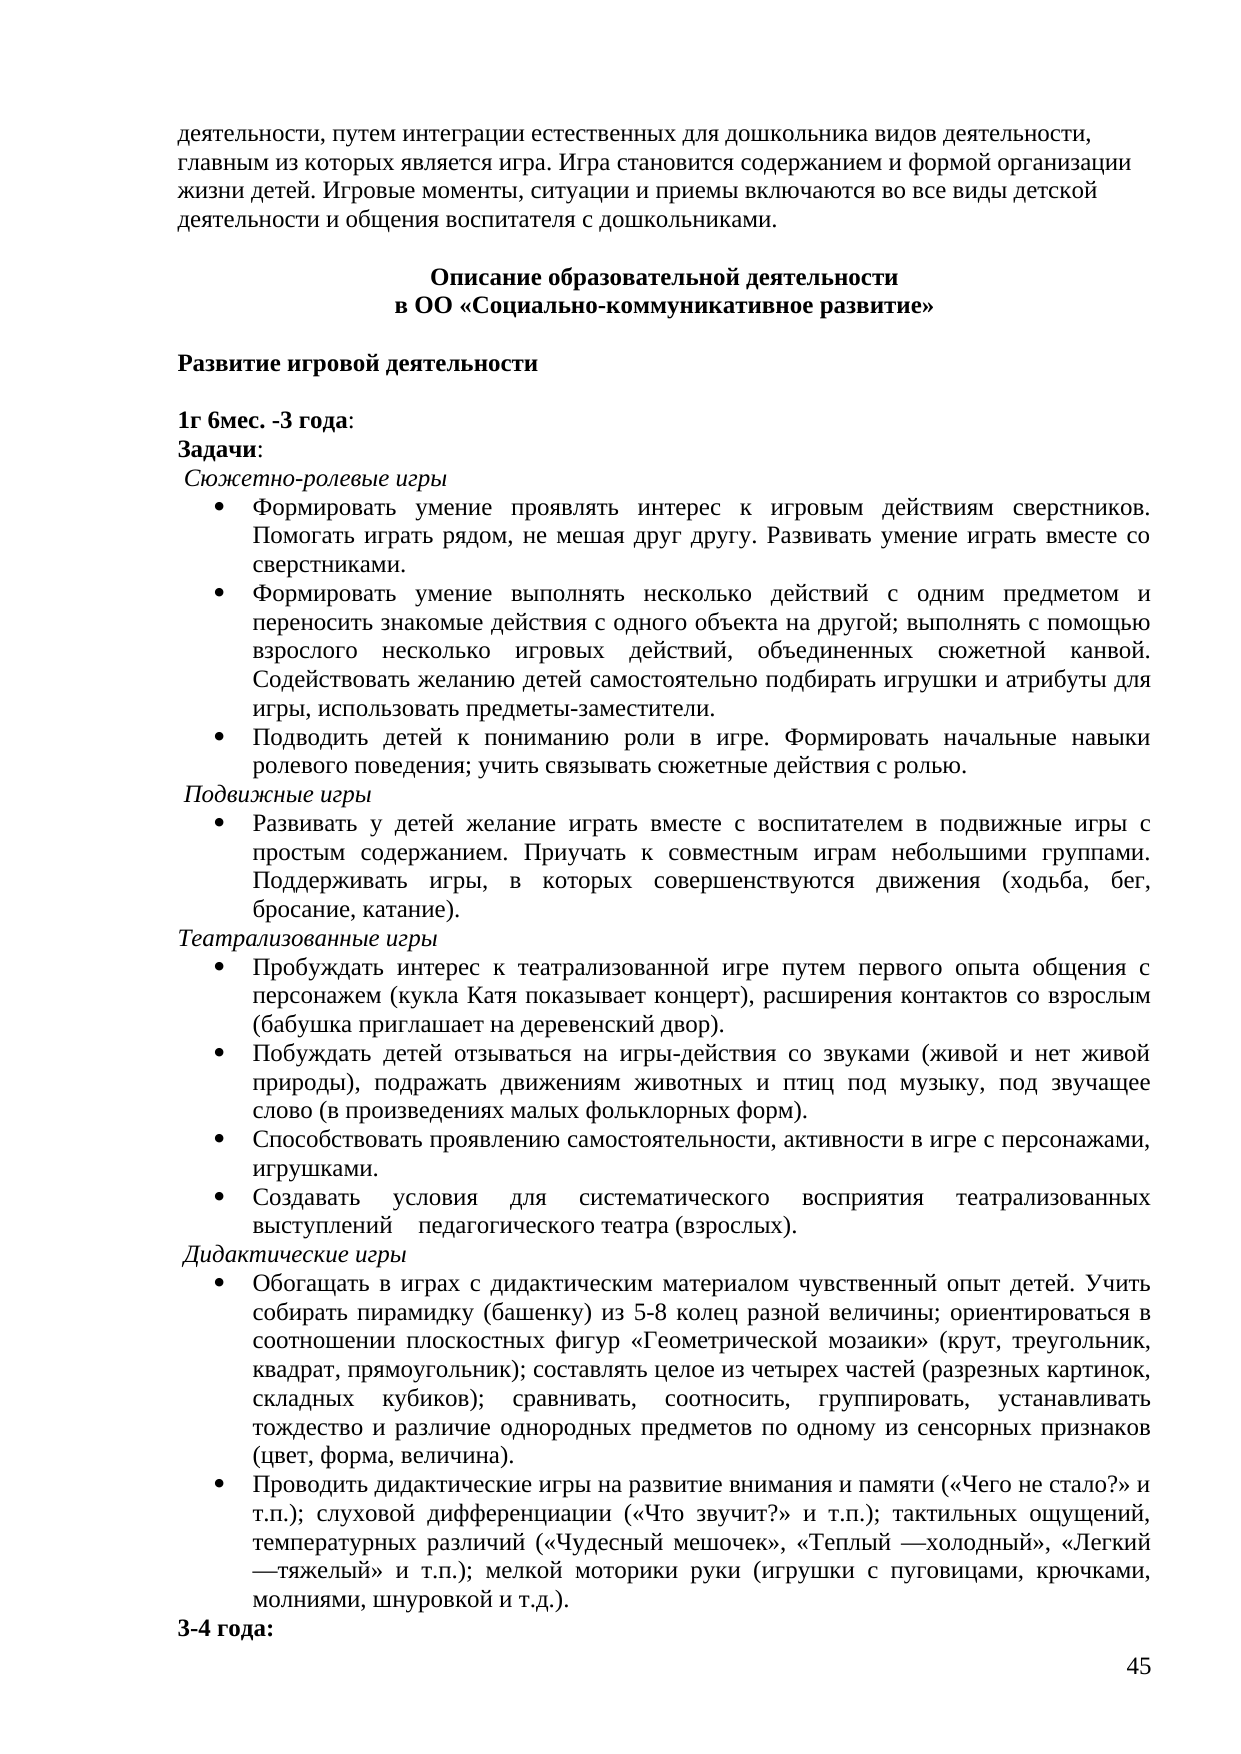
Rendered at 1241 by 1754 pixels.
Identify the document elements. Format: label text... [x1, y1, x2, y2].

list Способствовать проявлению самостоятельности, активности в игре с персонажами, игрушками. [215, 1124, 1152, 1182]
list Пробуждать интерес к театрализованной игре путем первого опыта общения с персонажем (кукла Катя показывает концерт), расширения контактов со взрослым (бабушка приглашает на деревенский двор). [215, 952, 1152, 1038]
text Задачи: [177, 434, 1152, 463]
text в ОО «Социально-коммуникативное развитие» [177, 291, 1152, 319]
text Театрализованные игры [177, 923, 1152, 952]
text 3-4 года: [177, 1613, 1152, 1642]
text Развитие игровой деятельности [177, 348, 1152, 377]
list Развивать у детей желание играть вместе с воспитателем в подвижные игры с простым содержанием. Приучать к совместным играм небольшими группами. Поддерживать игры, в которых совершенствуются движения (ходьба, бег, бросание, катание). [215, 808, 1152, 923]
text 1г 6мес. -3 года: [177, 406, 1152, 434]
list Создавать условия для систематического восприятия театрализованных выступлений педагогического театра (взрослых). [215, 1182, 1152, 1239]
text Сюжетно-ролевые игры [177, 463, 1152, 492]
list Формировать умение проявлять интерес к игровым действиям сверстников. Помогать играть рядом, не мешая друг другу. Развивать умение играть вместе со сверстниками. [215, 492, 1152, 578]
list Проводить дидактические игры на развитие внимания и памяти («Чего не стало?» и т.п.); слуховой дифференциации («Что звучит?» и т.п.); тактильных ощущений, температурных различий («Чудесный мешочек», «Теплый —холодный», «Легкий —тяжелый» и т.п.); мелкой моторики руки (игрушки с пуговицами, крючками, молниями, шнуровкой и т.д.). [215, 1469, 1152, 1613]
list Побуждать детей отзываться на игры-действия со звуками (живой и нет живой природы), подражать движениям животных и птиц под музыку, под звучащее слово (в произведениях малых фольклорных форм). [215, 1038, 1152, 1124]
text Подвижные игры [177, 779, 1152, 808]
text Дидактические игры [177, 1239, 1152, 1268]
list Подводить детей к пониманию роли в игре. Формировать начальные навыки ролевого поведения; учить связывать сюжетные действия с ролью. [215, 722, 1152, 779]
list Обогащать в играх с дидактическим материалом чувственный опыт детей. Учить собирать пирамидку (башенку) из 5-8 колец разной величины; ориентироваться в соотношении плоскостных фигур «Геометрической мозаики» (крут, треугольник, квадрат, прямоугольник); составлять целое из четырех частей (разрезных картинок, складных кубиков); сравнивать, соотносить, группировать, устанавливать тождество и различие однородных предметов по одному из сенсорных признаков (цвет, форма, величина). [215, 1268, 1152, 1469]
list Формировать умение выполнять несколько действий с одним предметом и переносить знакомые действия с одного объекта на другой; выполнять с помощью взрослого несколько игровых действий, объединенных сюжетной канвой. Содействовать желанию детей самостоятельно подбирать игрушки и атрибуты для игры, использовать предметы-заместители. [215, 578, 1152, 722]
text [177, 118, 1152, 233]
text Описание образовательной деятельности [177, 262, 1152, 291]
